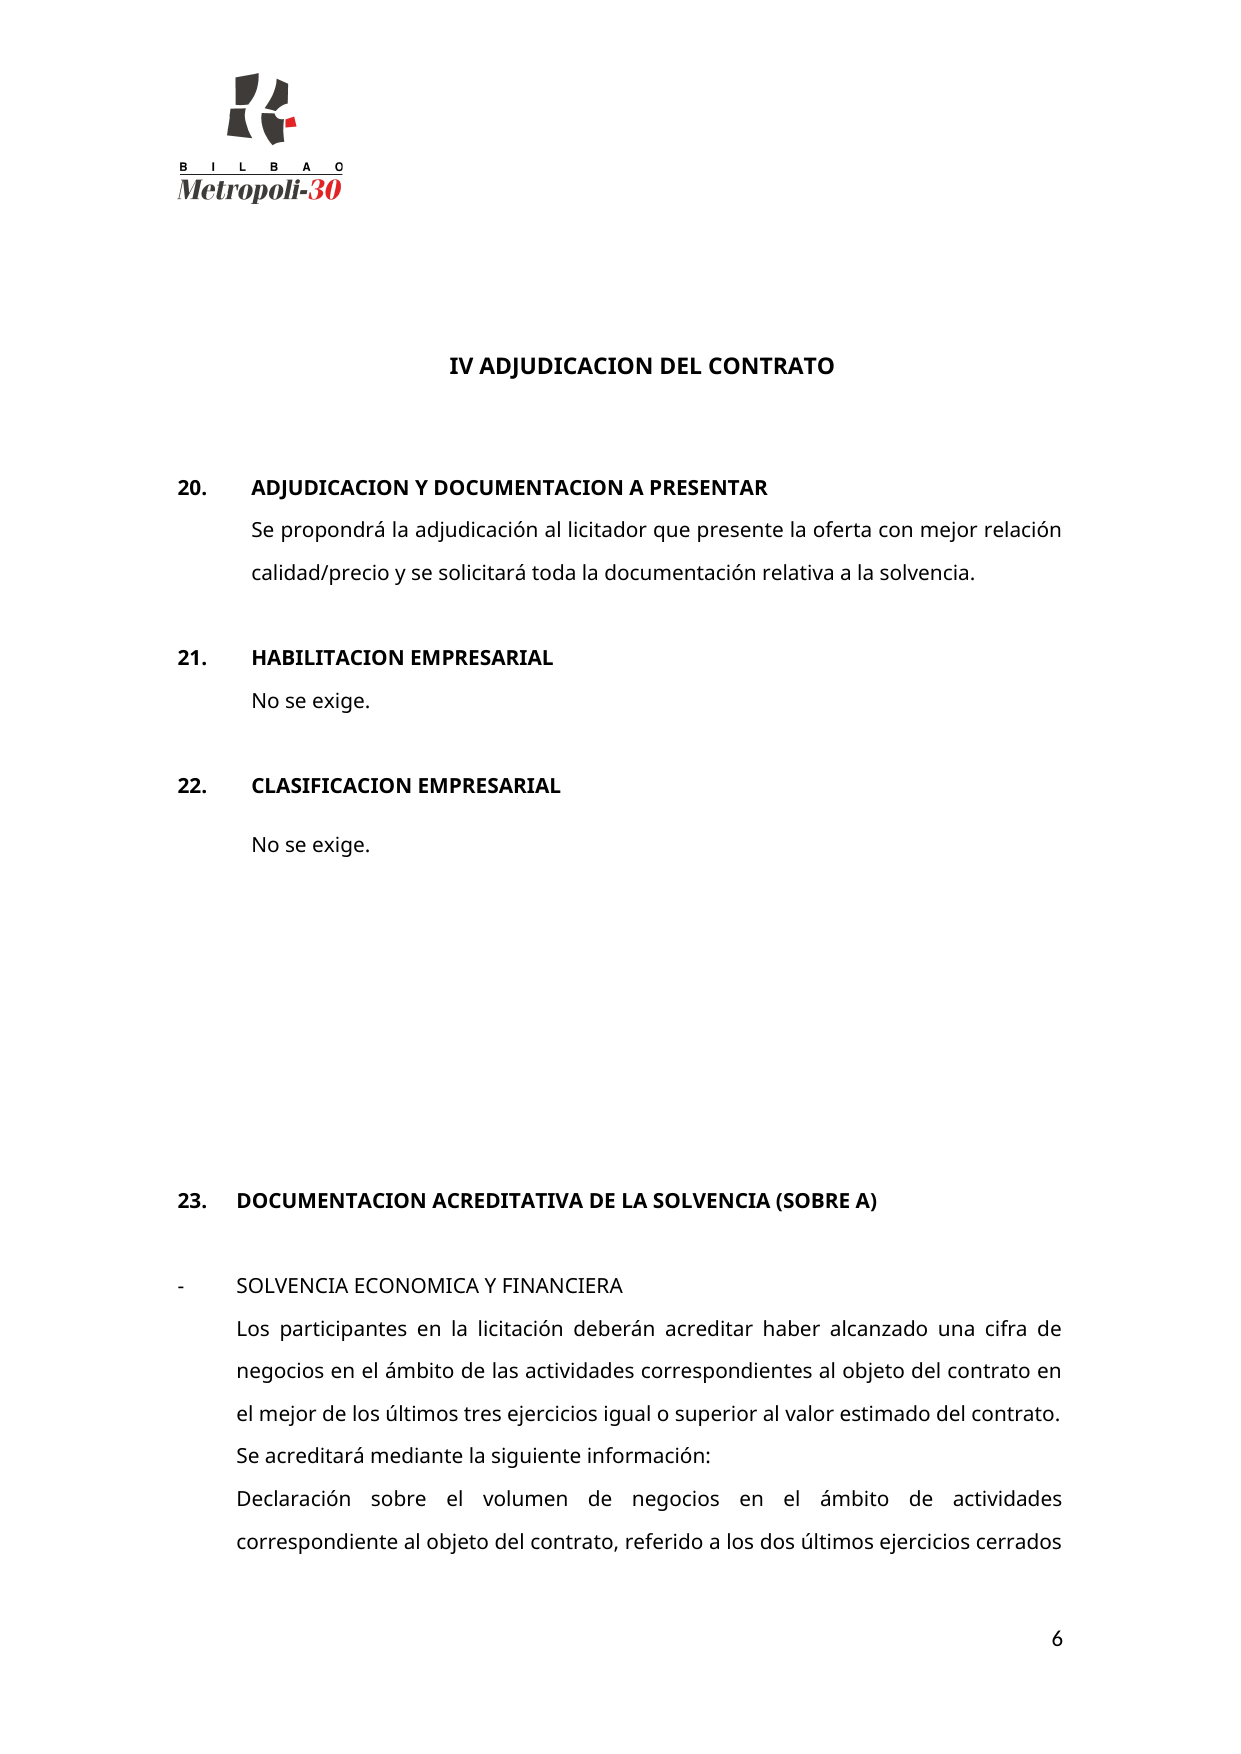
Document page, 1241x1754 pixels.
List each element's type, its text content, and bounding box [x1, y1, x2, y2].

list CLASIFICACION EMPRESARIAL [177, 771, 1063, 799]
list No se exige. [251, 686, 1063, 714]
list ADJUDICACION Y DOCUMENTACION A PRESENTAR [177, 473, 1063, 501]
text No se exige. [177, 830, 1063, 859]
list Se propondrá la adjudicación al licitador que presente la oferta con mejor relación calidad/precio y se solicitará toda la documentación relativa a la solvencia. [251, 515, 1063, 586]
text IV ADJUDICACION DEL CONTRATO [222, 350, 1063, 381]
list Se acreditará mediante la siguiente información: [236, 1442, 1063, 1470]
list HABILITACION EMPRESARIAL [177, 643, 1063, 672]
picture [177, 73, 343, 204]
list SOLVENCIA ECONOMICA Y FINANCIERA [177, 1271, 1063, 1299]
list Los participantes en la licitación deberán acreditar haber alcanzado una cifra de negocios en el ámbito de las actividades correspondientes al objeto del contrato en el mejor de los últimos tres ejercicios igual o superior al valor estimado del contrato. [236, 1314, 1063, 1427]
list DOCUMENTACION ACREDITATIVA DE LA SOLVENCIA (SOBRE A) [177, 1186, 1063, 1214]
